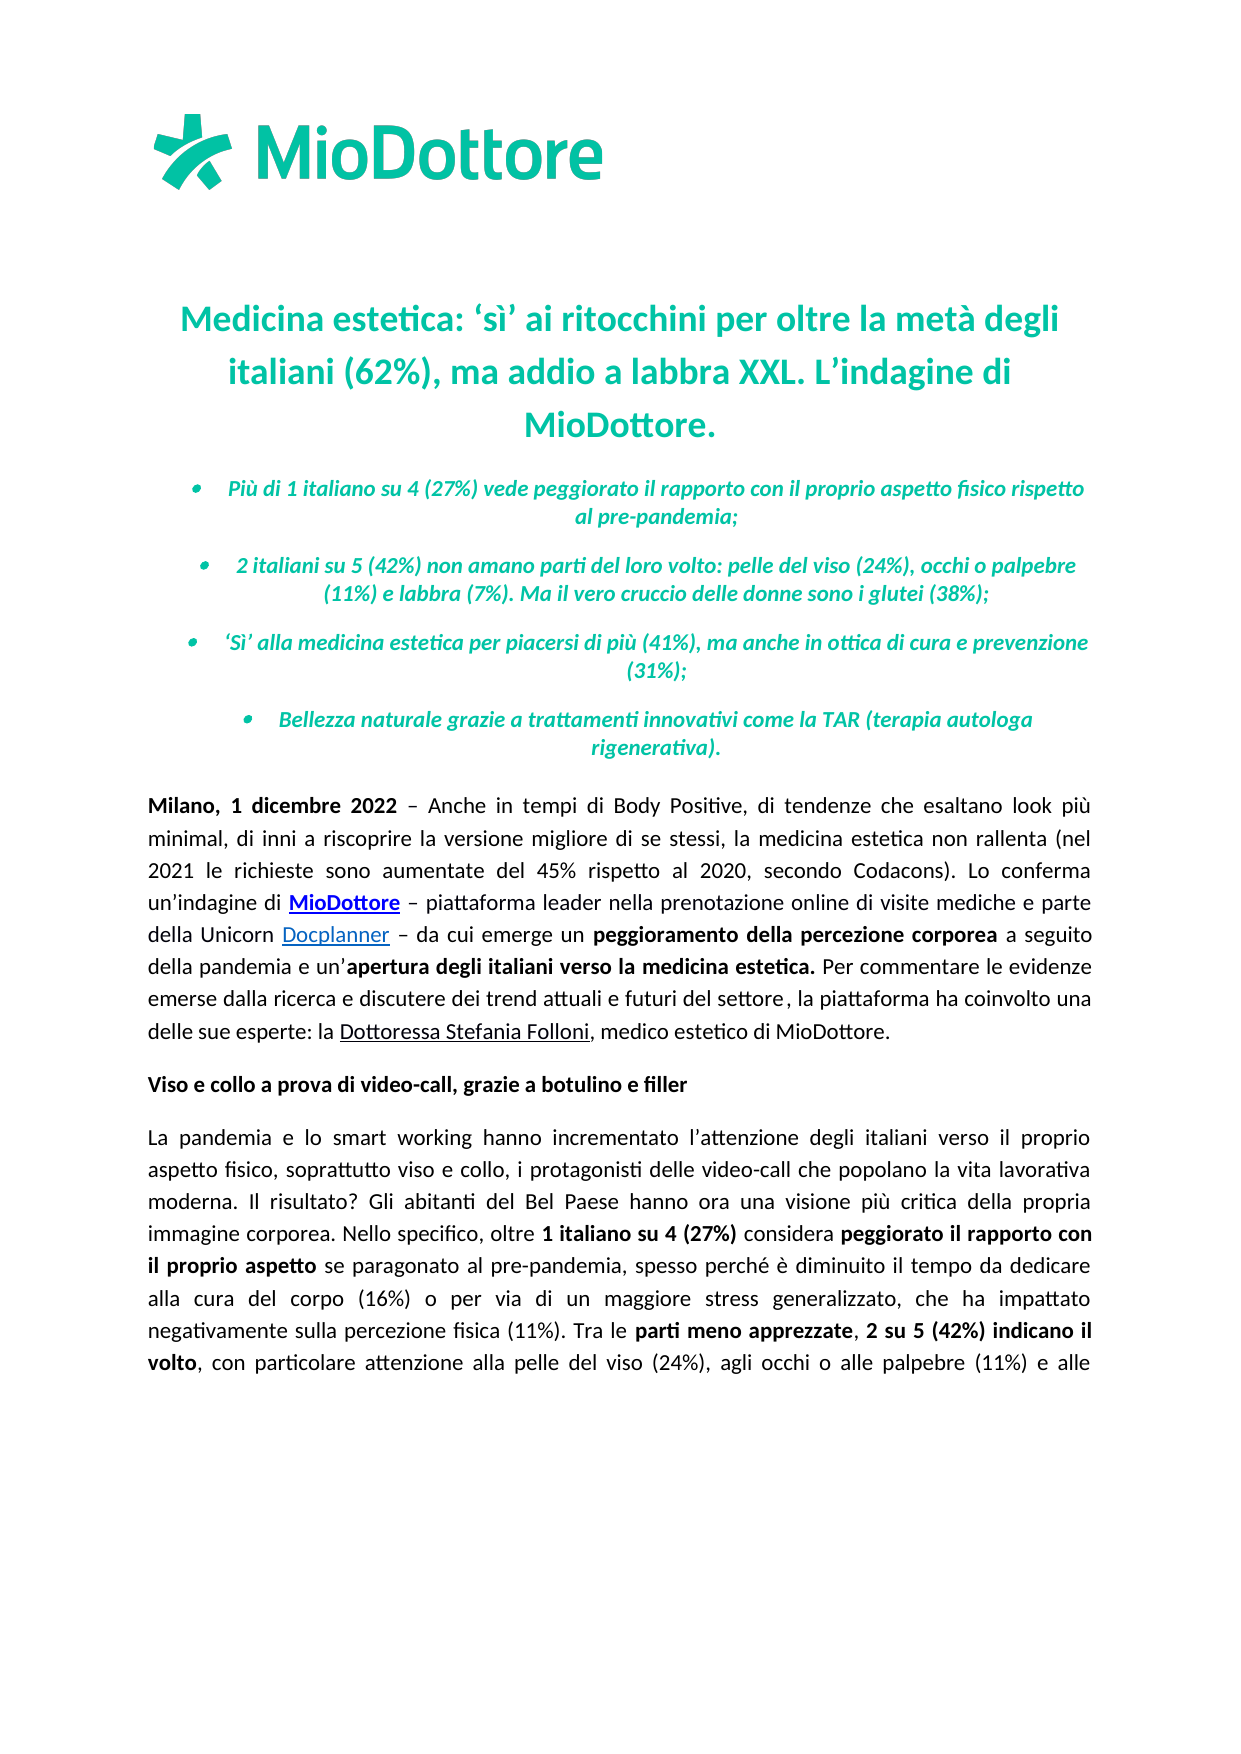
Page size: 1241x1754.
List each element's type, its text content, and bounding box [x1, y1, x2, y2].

text Viso e collo a prova di video-call, grazie a botulino e filler [148, 1070, 1092, 1098]
text Medicina estetica: ‘sì’ ai ritocchini per oltre la metà degli italiani (62%), ma addio a labbra XXL. L’indagine di MioDottore. [148, 295, 1092, 447]
list 2 italiani su 5 (42%) non amano parti del loro volto: pelle del viso (24%), occhi o palpebre (11%) e labbra (7%). Ma il vero cruccio delle donne sono i glutei (38%); [185, 551, 1092, 607]
list ‘Sì’ alla medicina estetica per piacersi di più (41%), ma anche in ottica di cura e prevenzione (31%); [185, 628, 1092, 684]
list Più di 1 italiano su 4 (27%) vede peggiorato il rapporto con il proprio aspetto fisico rispetto al pre-pandemia; [185, 474, 1092, 530]
picture [153, 114, 603, 190]
list Bellezza naturale grazie a trattamenti innovativi come la TAR (terapia autologa rigenerativa). [185, 705, 1092, 761]
text Milano, 1 dicembre 2022 – Anche in tempi di Body Positive, di tendenze che esaltano look più minimal, di inni a riscoprire la versione migliore di se stessi, la medicina estetica non rallenta (nel 2021 le richieste sono aumentate del 45% rispetto al 2020, secondo Codacons). Lo conferma un’indagine di MioDottore – piattaforma leader nella prenotazione online di visite mediche e parte della Unicorn Docplanner – da cui emerge un peggioramento della percezione corporea a seguito della pandemia e un’apertura degli italiani verso la medicina estetica. Per commentare le evidenze emerse dalla ricerca e discutere dei trend attuali e futuri del settore, la piattaforma ha coinvolto una delle sue esperte: la Dottoressa Stefania Folloni, medico estetico di MioDottore. [148, 791, 1092, 1045]
